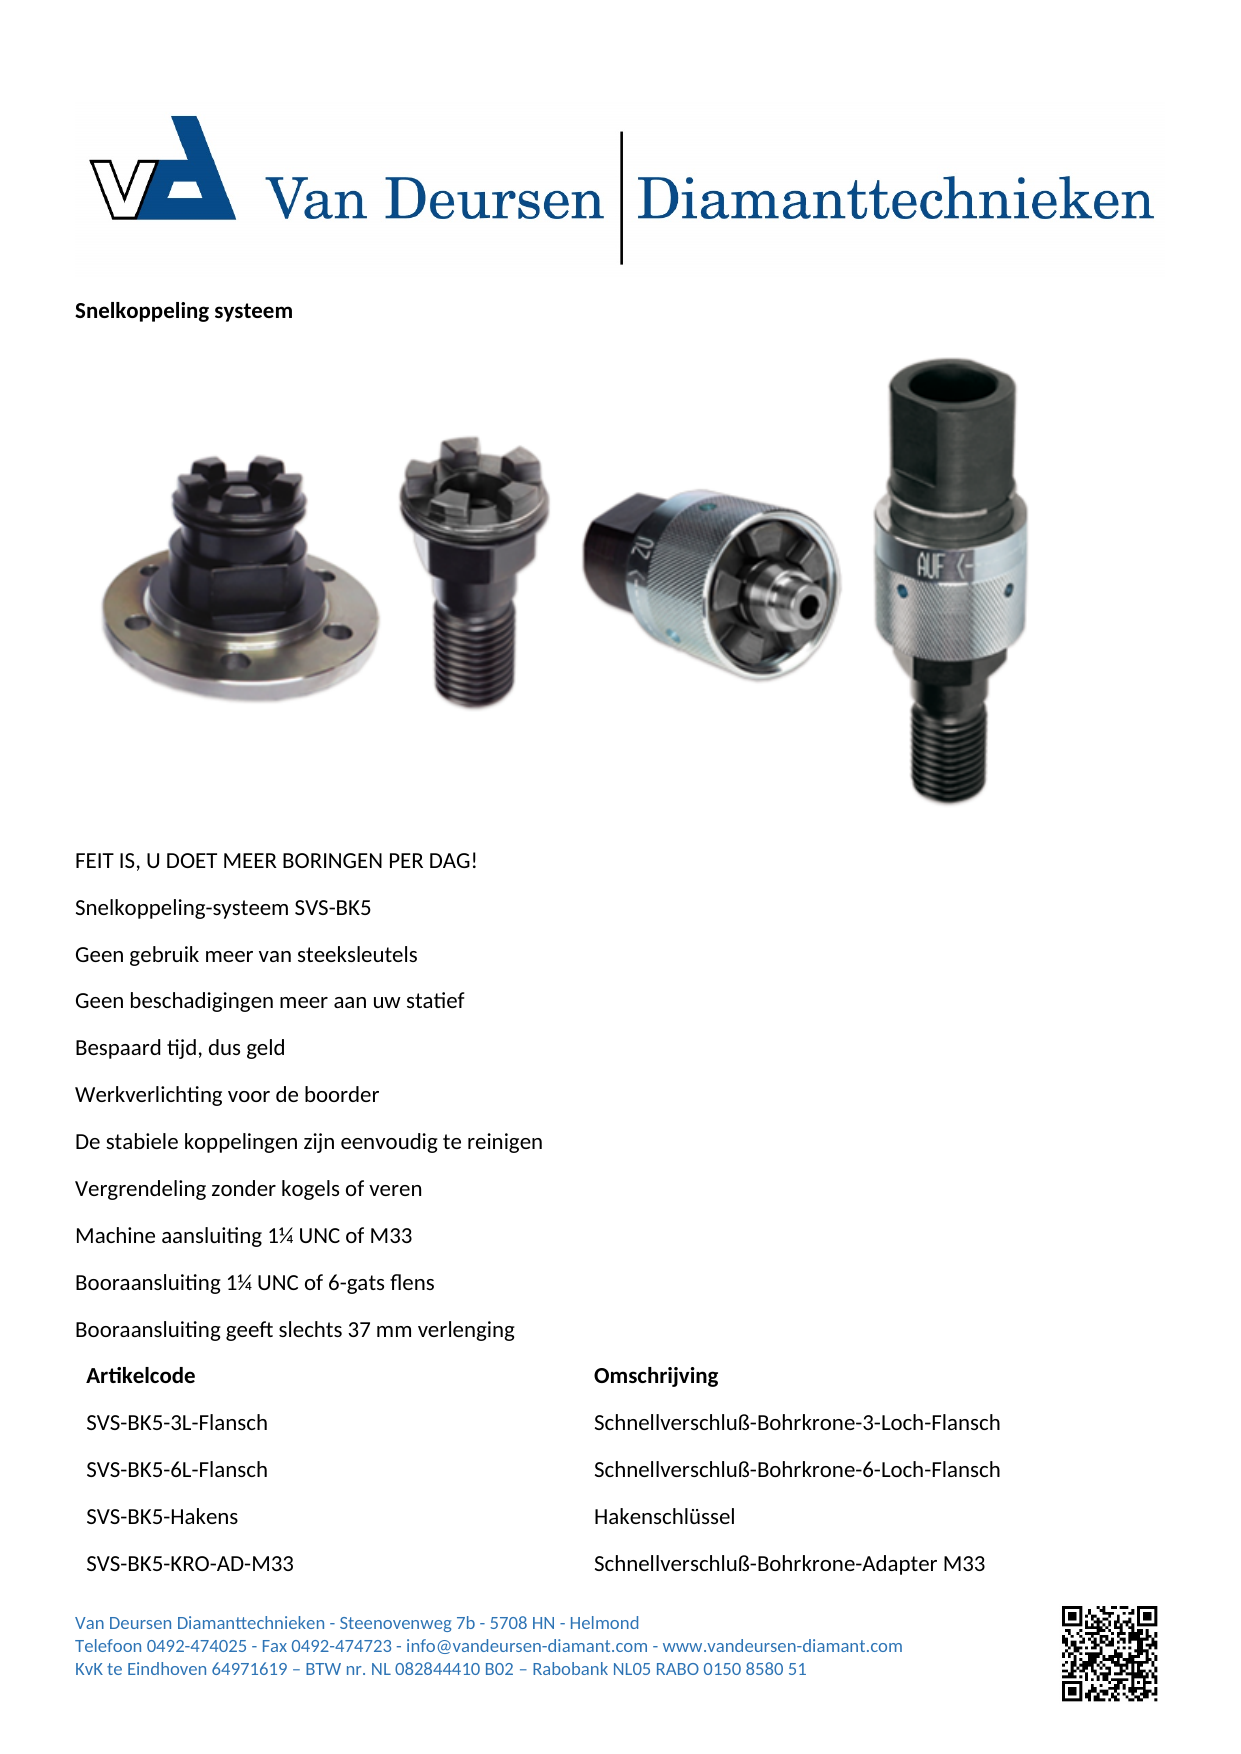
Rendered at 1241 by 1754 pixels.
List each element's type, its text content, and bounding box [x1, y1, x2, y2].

picture [75, 101, 1166, 277]
text Snelkoppeling-systeem SVS-BK5 [75, 893, 1165, 921]
table_header Omschrijving [583, 1362, 1091, 1408]
table_cell Schnellverschluß-Bohrkrone-6-Loch-Flansch [583, 1455, 1091, 1502]
table_cell SVS-BK5-6L-Flansch [75, 1455, 583, 1502]
text FEIT IS, U DOET MEER BORINGEN PER DAG! [75, 846, 1165, 874]
text Snelkoppeling systeem [75, 296, 1165, 324]
table_cell Schnellverschluß-Bohrkrone-Adapter M33 [583, 1549, 1091, 1596]
table_cell SVS-BK5-KRO-AD-M33 [75, 1549, 583, 1596]
table_header Artikelcode [75, 1362, 583, 1408]
table_cell Hakenschlüssel [583, 1502, 1091, 1549]
table_cell SVS-BK5-3L-Flansch [75, 1409, 583, 1455]
table_cell SVS-BK5-Hakens [75, 1502, 583, 1549]
picture [1059, 1603, 1160, 1704]
table_cell Schnellverschluß-Bohrkrone-3-Loch-Flansch [583, 1409, 1091, 1455]
